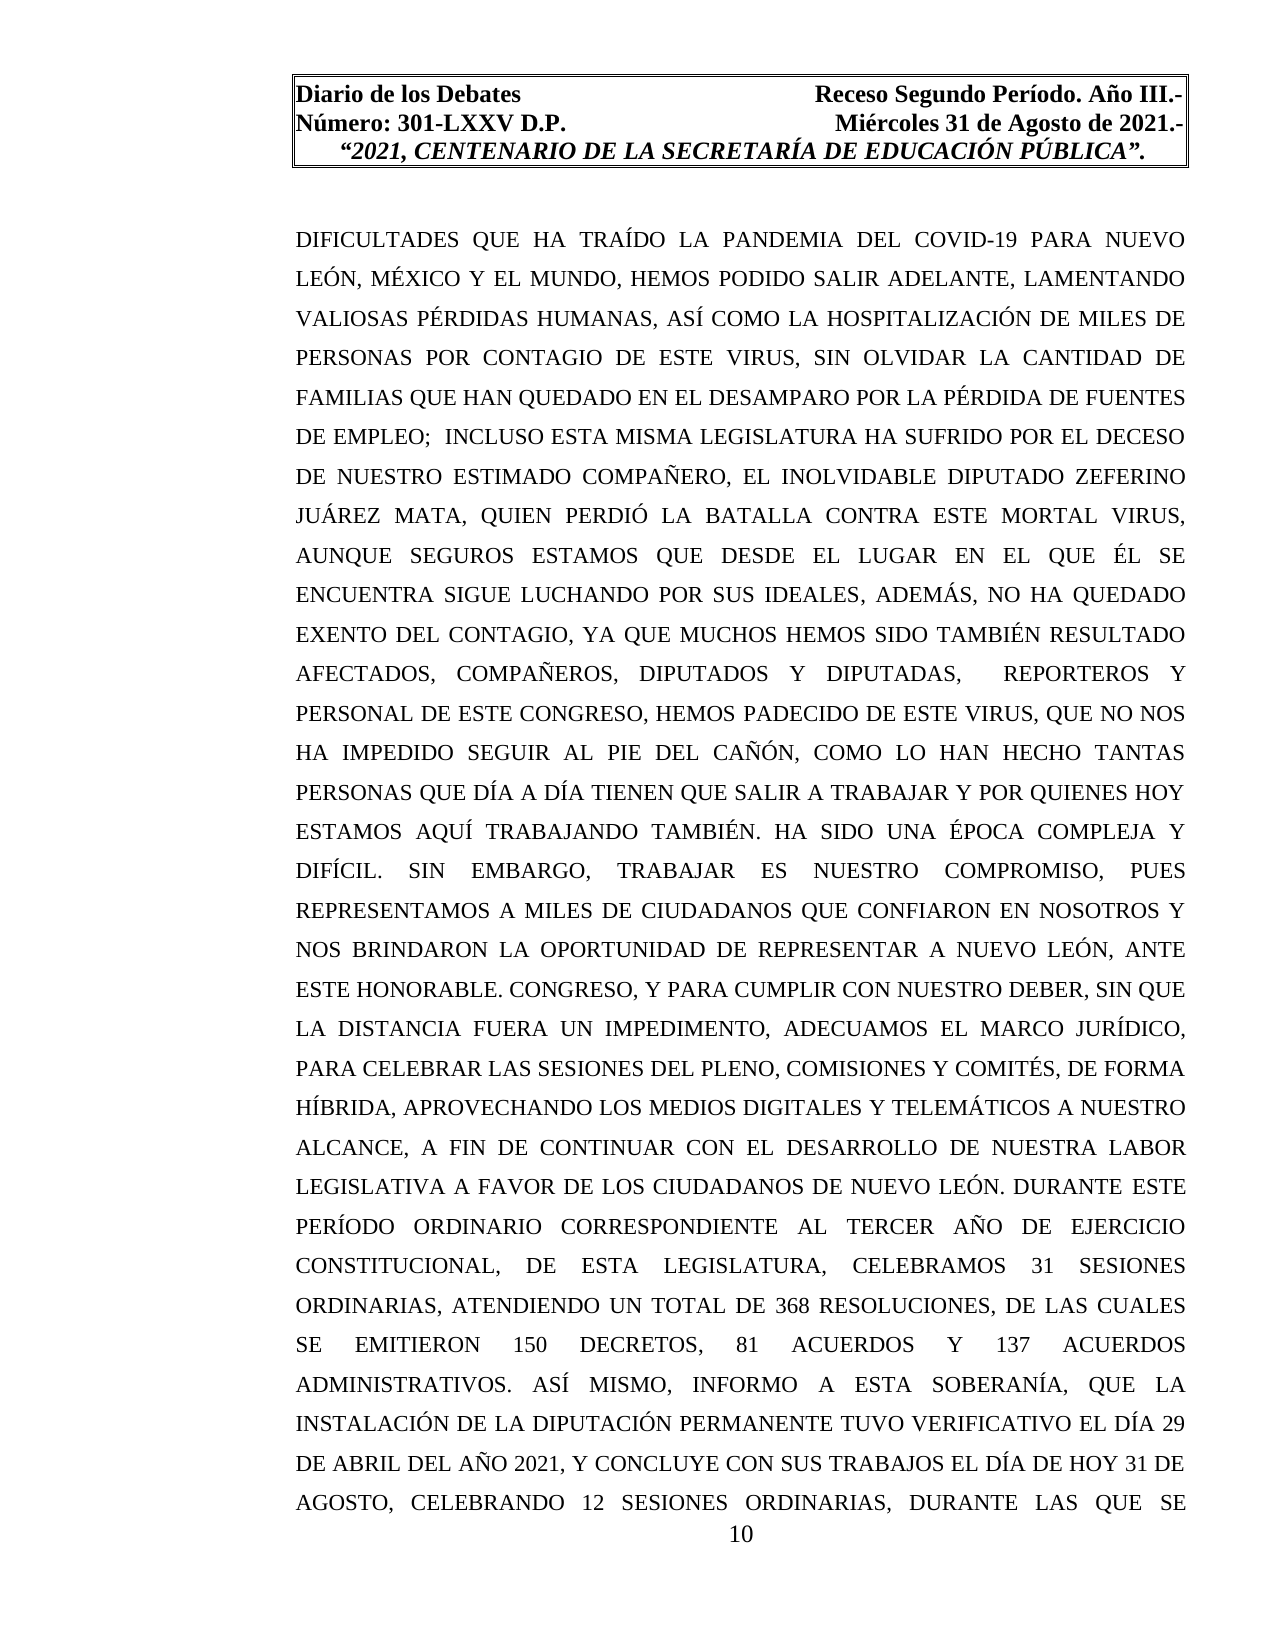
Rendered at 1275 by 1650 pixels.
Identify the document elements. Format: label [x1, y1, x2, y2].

text [295, 226, 1186, 1516]
